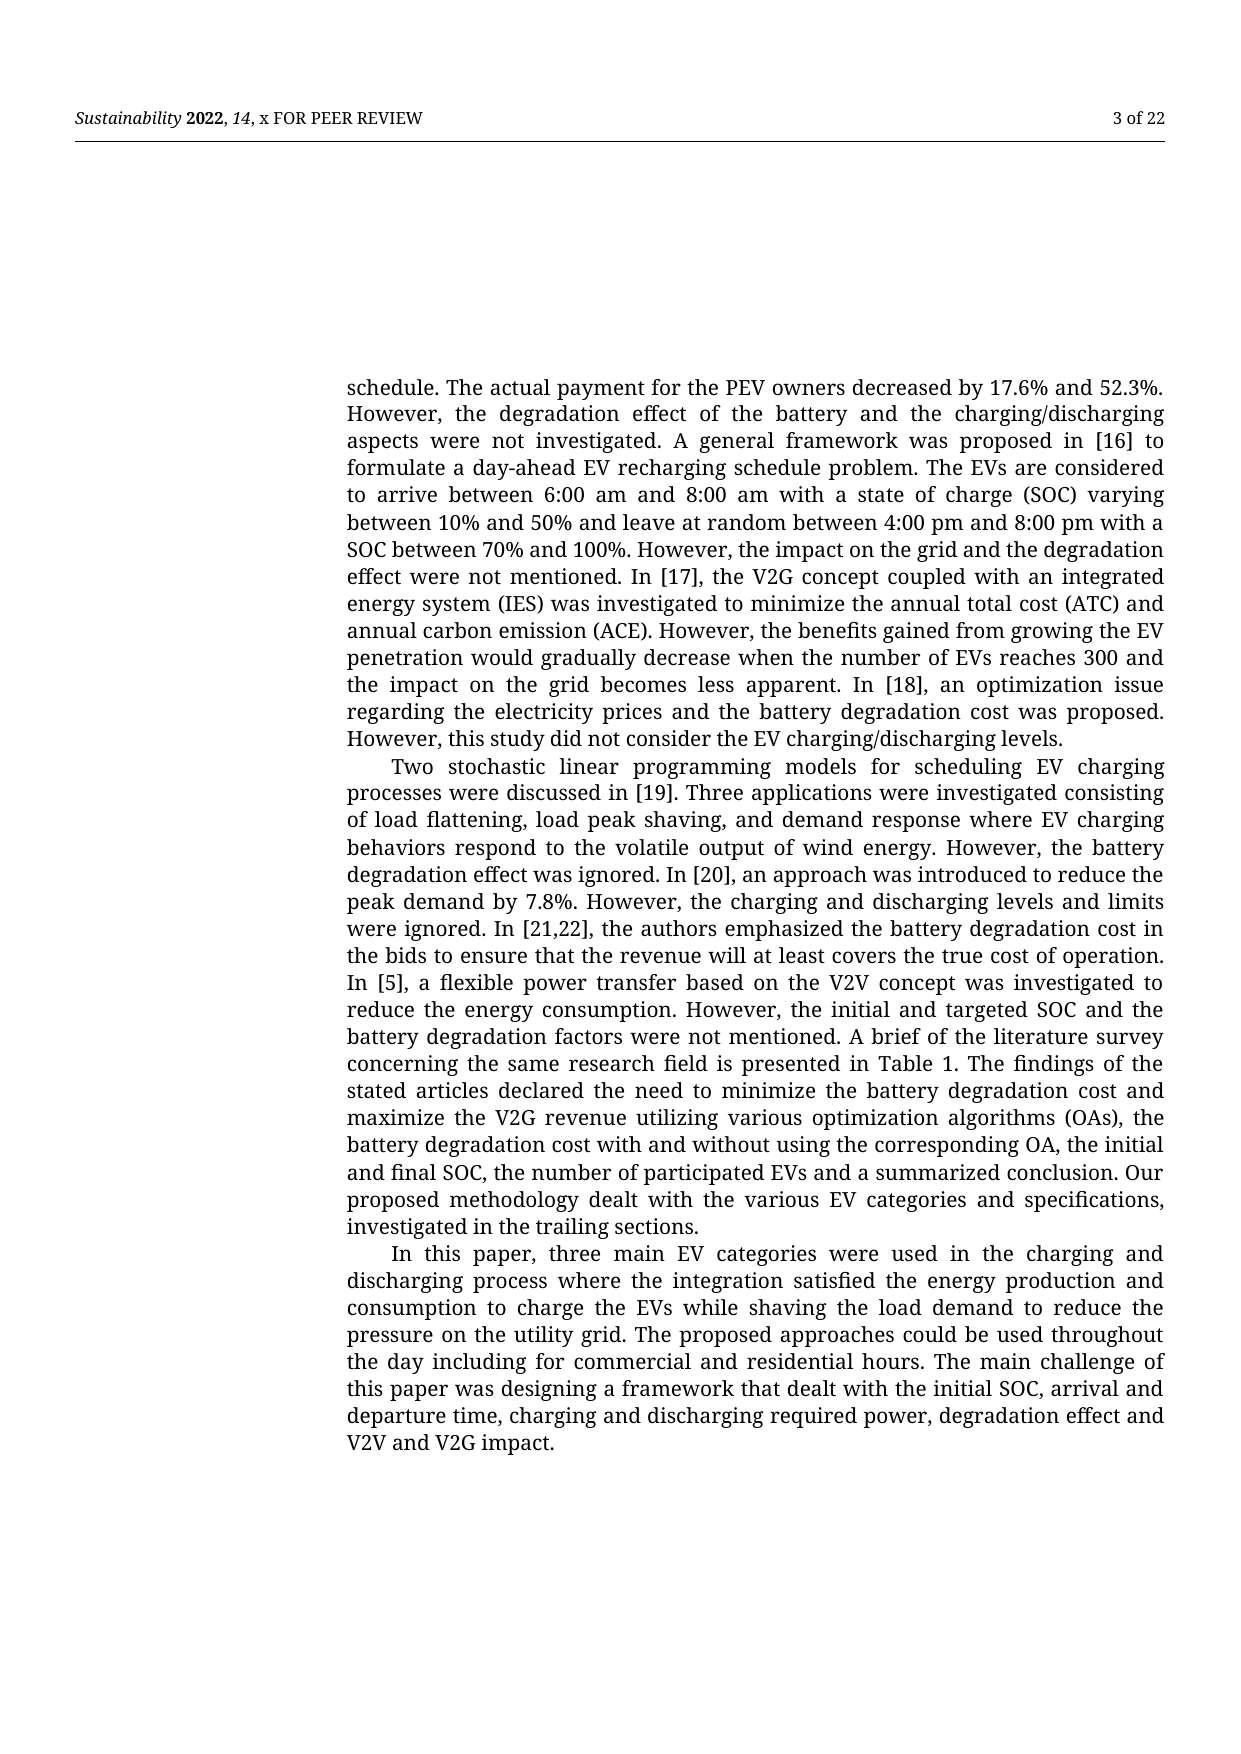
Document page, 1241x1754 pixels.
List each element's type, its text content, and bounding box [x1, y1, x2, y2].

text In this paper, three main EV categories were used in the charging and discharging process where the integration satisfied the energy production and consumption to charge the EVs while shaving the load demand to reduce the pressure on the utility grid. The proposed approaches could be used throughout the day including for commercial and residential hours. The main challenge of this paper was designing a framework that dealt with the initial SOC, arrival and departure time, charging and discharging required power, degradation effect and V2V and V2G impact. [347, 1240, 1165, 1457]
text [347, 374, 1165, 753]
text Two stochastic linear programming models for scheduling EV charging processes were discussed in [19]. Three applications were investigated consisting of load flattening, load peak shaving, and demand response where EV charging behaviors respond to the volatile output of wind energy. However, the battery degradation effect was ignored. In [20], an approach was introduced to reduce the peak demand by 7.8%. However, the charging and discharging levels and limits were ignored. In [21,22], the authors emphasized the battery degradation cost in the bids to ensure that the revenue will at least covers the true cost of operation. In [5], a flexible power transfer based on the V2V concept was investigated to reduce the energy consumption. However, the initial and targeted SOC and the battery degradation factors were not mentioned. A brief of the literature survey concerning the same research field is presented in Table 1. The findings of the stated articles declared the need to minimize the battery degradation cost and maximize the V2G revenue utilizing various optimization algorithms (OAs), the battery degradation cost with and without using the corresponding OA, the initial and final SOC, the number of participated EVs and a summarized conclusion. Our proposed methodology dealt with the various EV categories and specifications, investigated in the trailing sections. [347, 753, 1165, 1240]
